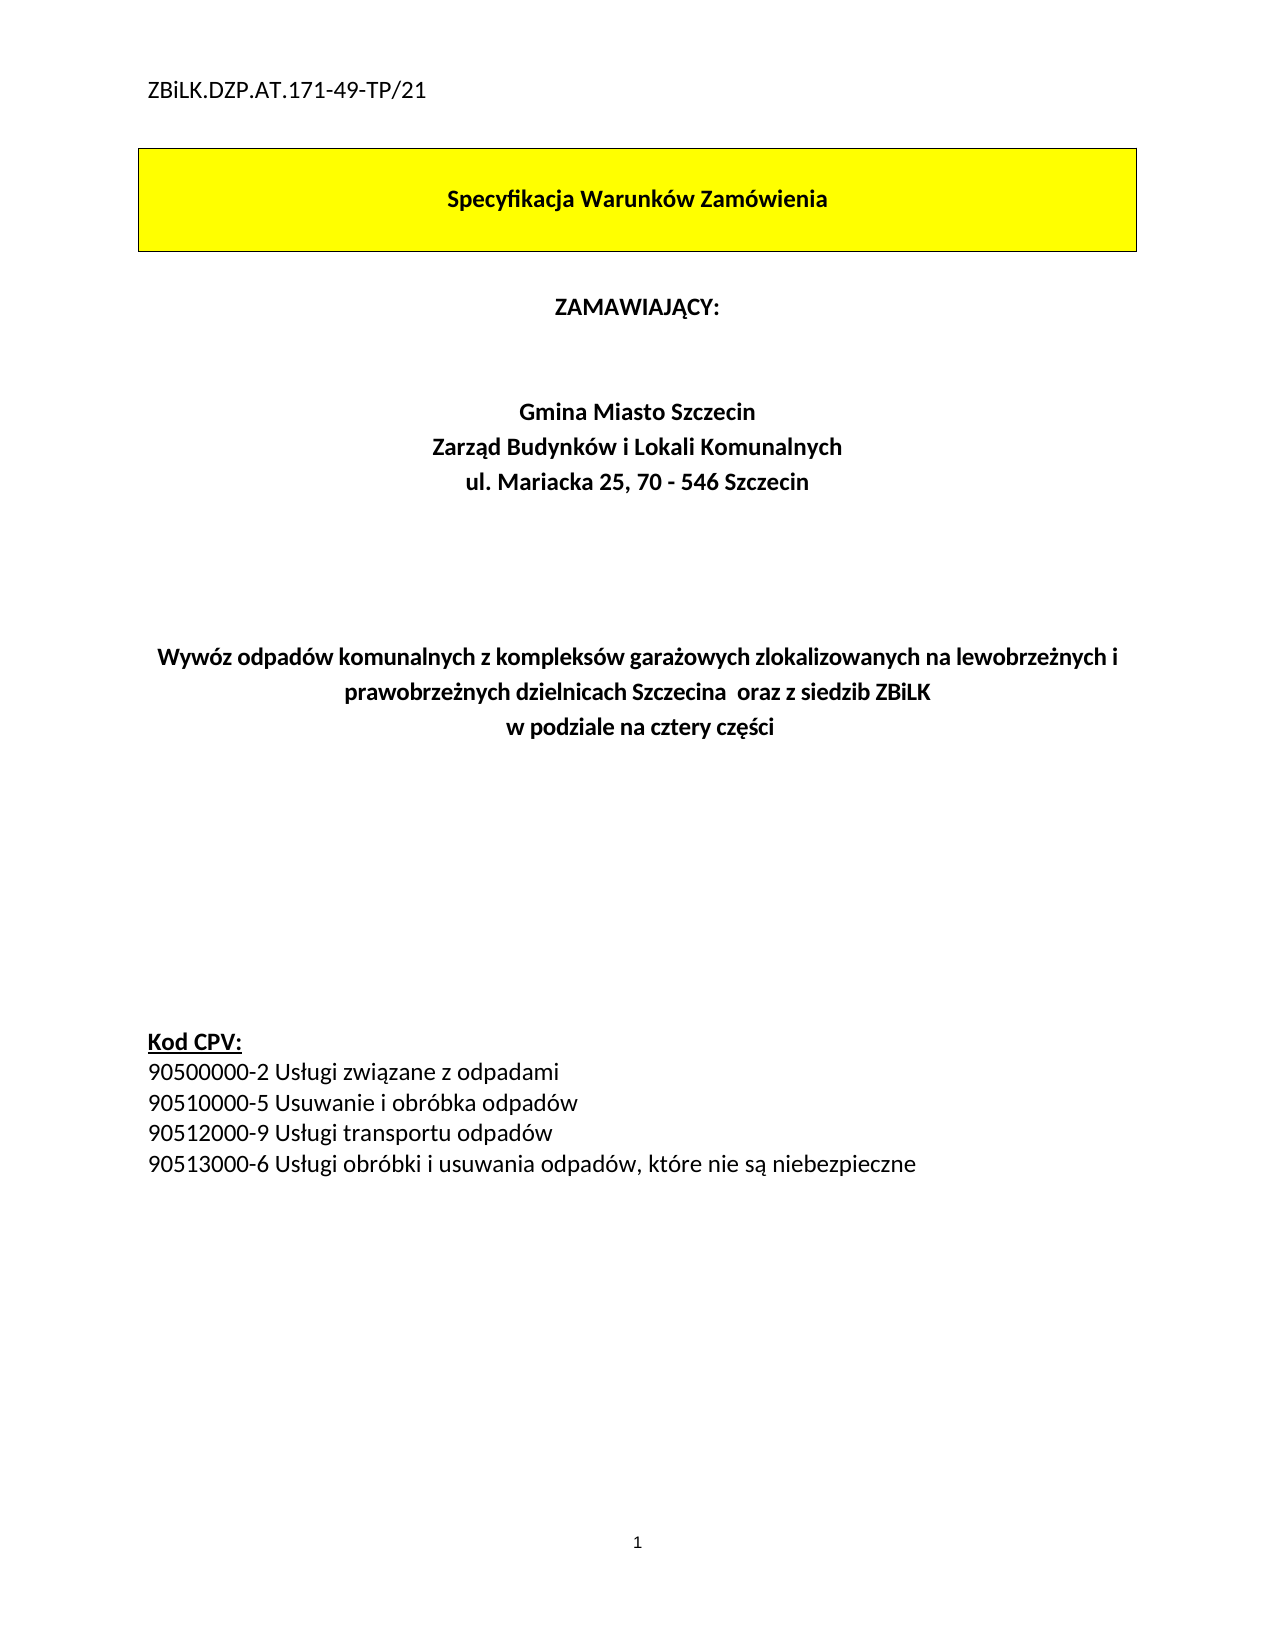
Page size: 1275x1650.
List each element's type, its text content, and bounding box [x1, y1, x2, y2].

text w podziale na cztery części [148, 711, 1127, 742]
text Gmina Miasto Szczecin [148, 396, 1127, 427]
text ZAMAWIAJĄCY: [148, 291, 1127, 322]
text 90512000-9 Usługi transportu odpadów [148, 1118, 1127, 1148]
subtitle Specyfikacja Warunków Zamówienia [139, 180, 1136, 213]
text 90510000-5 Usuwanie i obróbka odpadów [148, 1087, 1127, 1118]
text ul. Mariacka 25, 70 - 546 Szczecin [148, 466, 1127, 497]
text Zarząd Budynków i Lokali Komunalnych [148, 431, 1127, 462]
text 90513000-6 Usługi obróbki i usuwania odpadów, które nie są niebezpieczne [148, 1148, 1127, 1179]
text Wywóz odpadów komunalnych z kompleksów garażowych zlokalizowanych na lewobrzeżnych i prawobrzeżnych dzielnicach Szczecina oraz z siedzib ZBiLK [148, 641, 1127, 707]
text Kod CPV: [148, 1026, 1127, 1057]
text 90500000-2 Usługi związane z odpadami [148, 1057, 1127, 1087]
